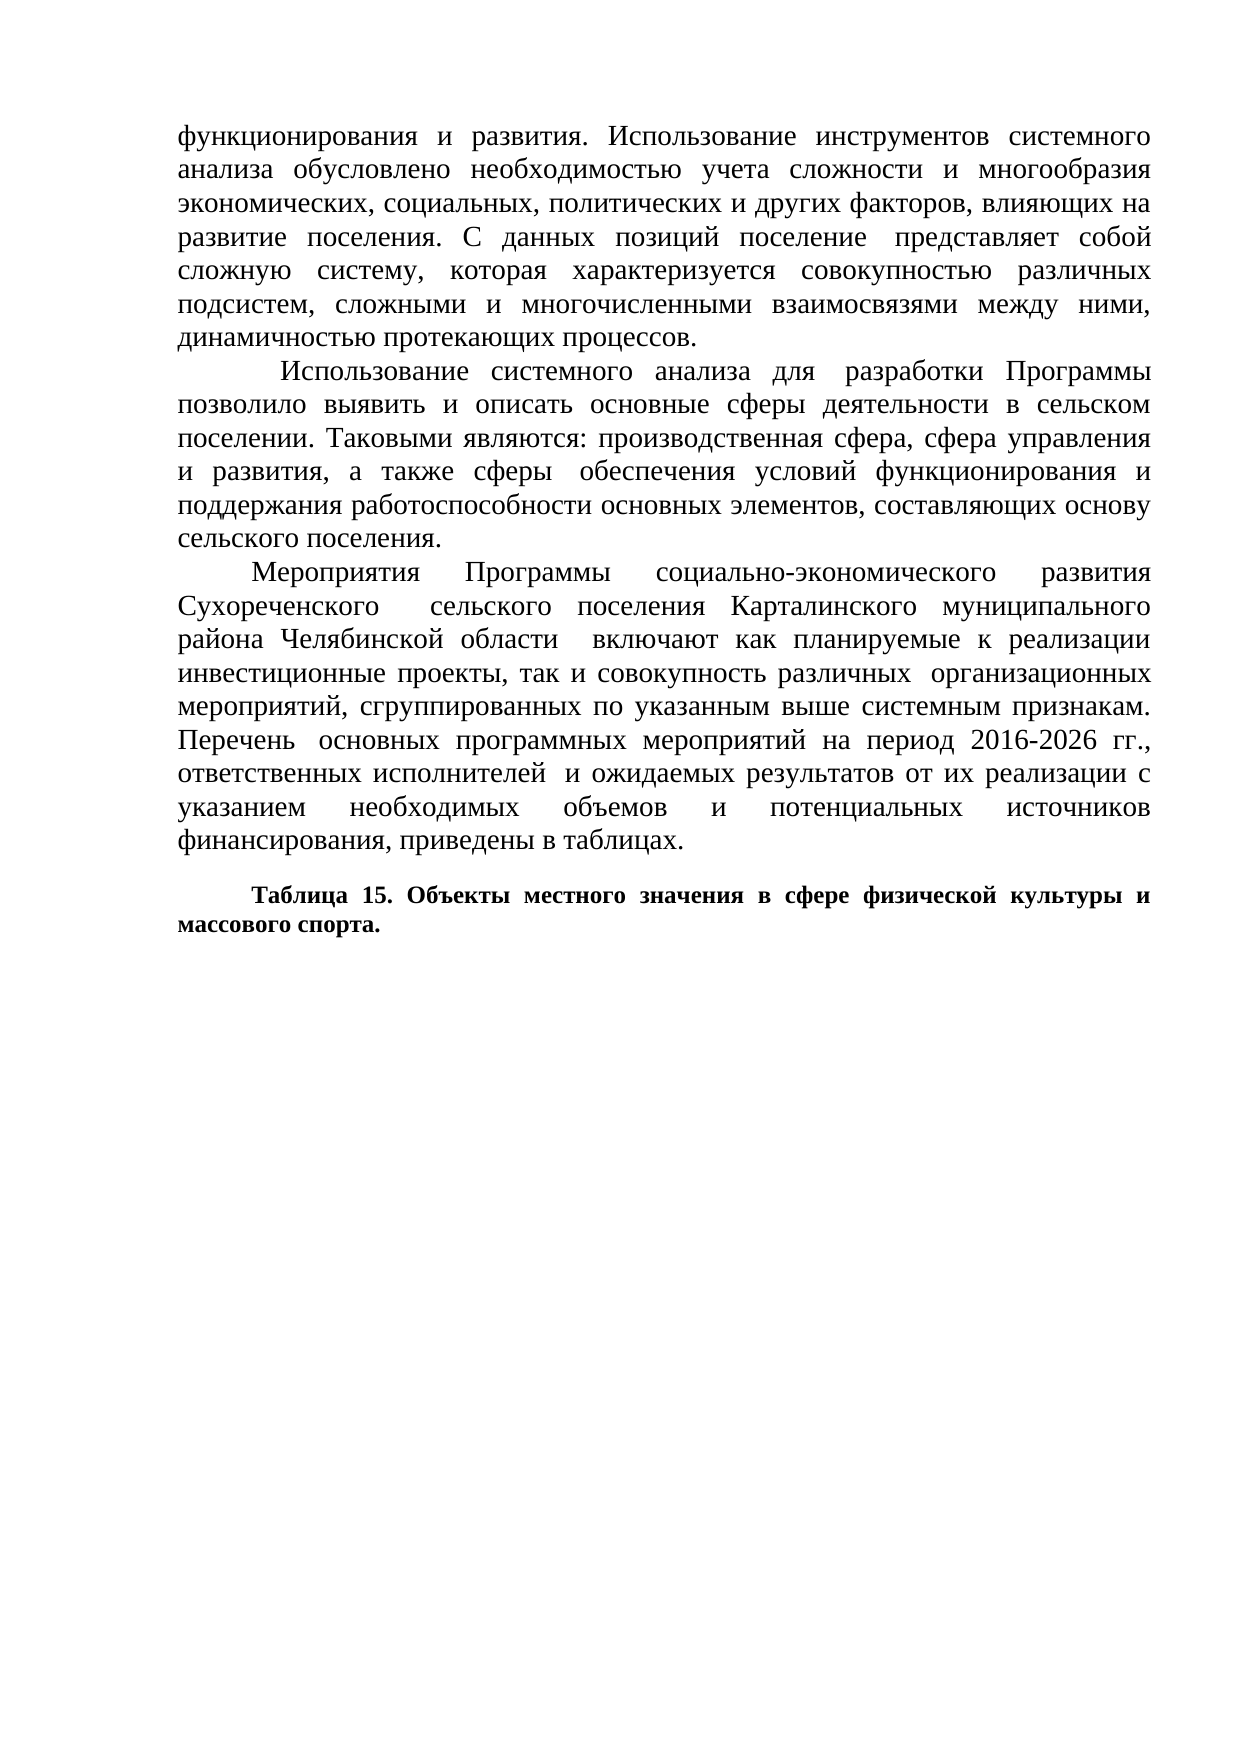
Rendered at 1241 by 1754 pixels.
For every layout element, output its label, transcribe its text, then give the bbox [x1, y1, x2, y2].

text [177, 118, 1152, 353]
text Использование системного анализа для разработки Программы позволило выявить и описать основные сферы деятельности в сельском поселении. Таковыми являются: производственная сфера, сфера управления и развития, а также сферы обеспечения условий функционирования и поддержания работоспособности основных элементов, составляющих основу сельского поселения. [177, 353, 1152, 554]
text Таблица 15. Объекты местного значения в сфере физической культуры и массового спорта. [177, 880, 1152, 938]
text Мероприятия Программы социально-экономического развития Сухореченского сельского поселения Карталинского муниципального района Челябинской области включают как планируемые к реализации инвестиционные проекты, так и совокупность различных организационных мероприятий, сгруппированных по указанным выше системным признакам. Перечень основных программных мероприятий на период 2016-2026 гг., ответственных исполнителей и ожидаемых результатов от их реализации с указанием необходимых объемов и потенциальных источников финансирования, приведены в таблицах. [177, 554, 1152, 856]
